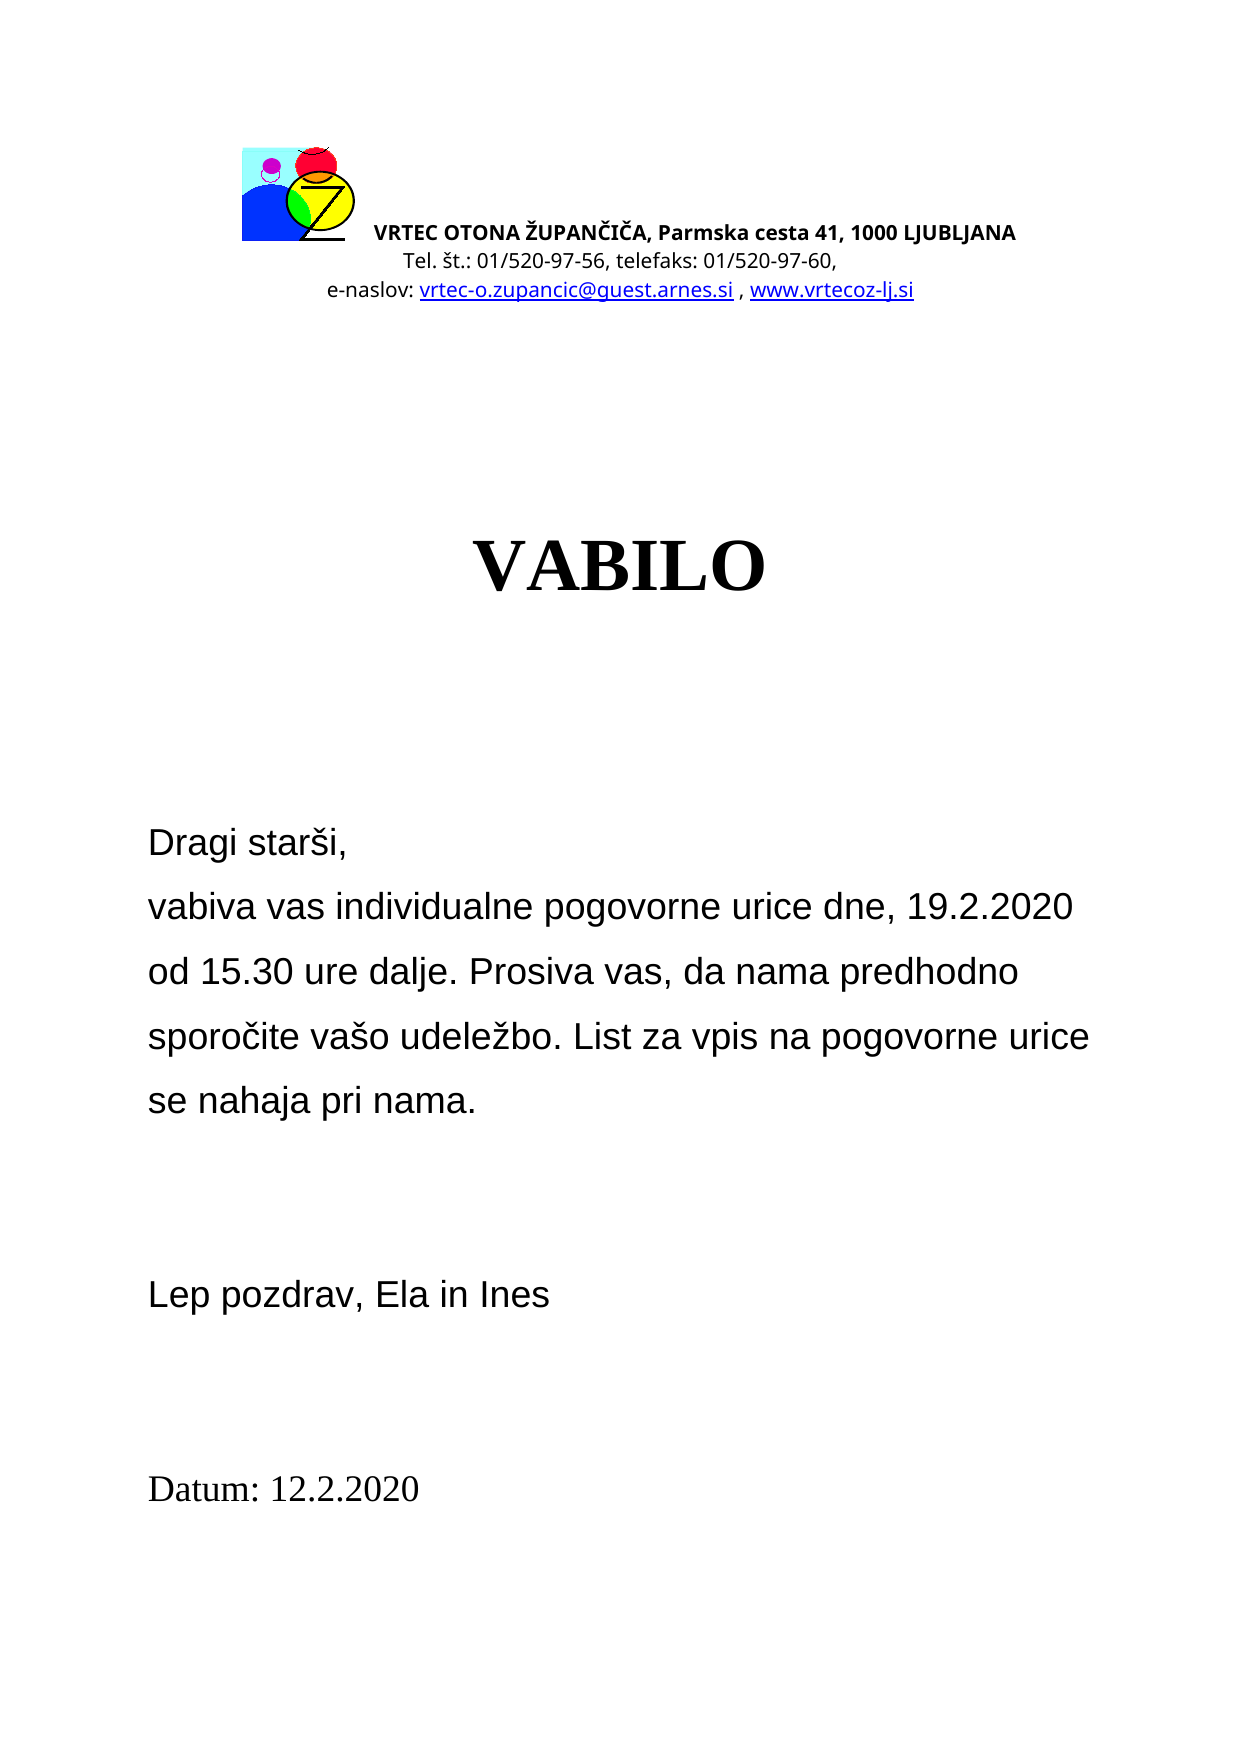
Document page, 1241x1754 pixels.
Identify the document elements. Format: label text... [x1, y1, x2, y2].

text e-naslov: vrtec-o.zupancic@guest.arnes.si , www.vrtecoz-lj.si [148, 275, 1093, 303]
text VABILO [148, 520, 1093, 606]
text Dragi starši, [148, 820, 1093, 863]
text VRTEC OTONA ŽUPANČIČA, Parmska cesta 41, 1000 LJUBLJANA [148, 148, 1093, 247]
text vabiva vas individualne pogovorne urice dne, 19.2.2020 od 15.30 ure dalje. Prosiva vas, da nama predhodno sporočite vašo udeležbo. List za vpis na pogovorne urice se nahaja pri nama. [148, 884, 1093, 1122]
text Datum: 12.2.2020 [148, 1467, 1093, 1510]
text Lep pozdrav, Ela in Ines [148, 1273, 1093, 1316]
text Tel. št.: 01/520-97-56, telefaks: 01/520-97-60, [148, 247, 1093, 275]
